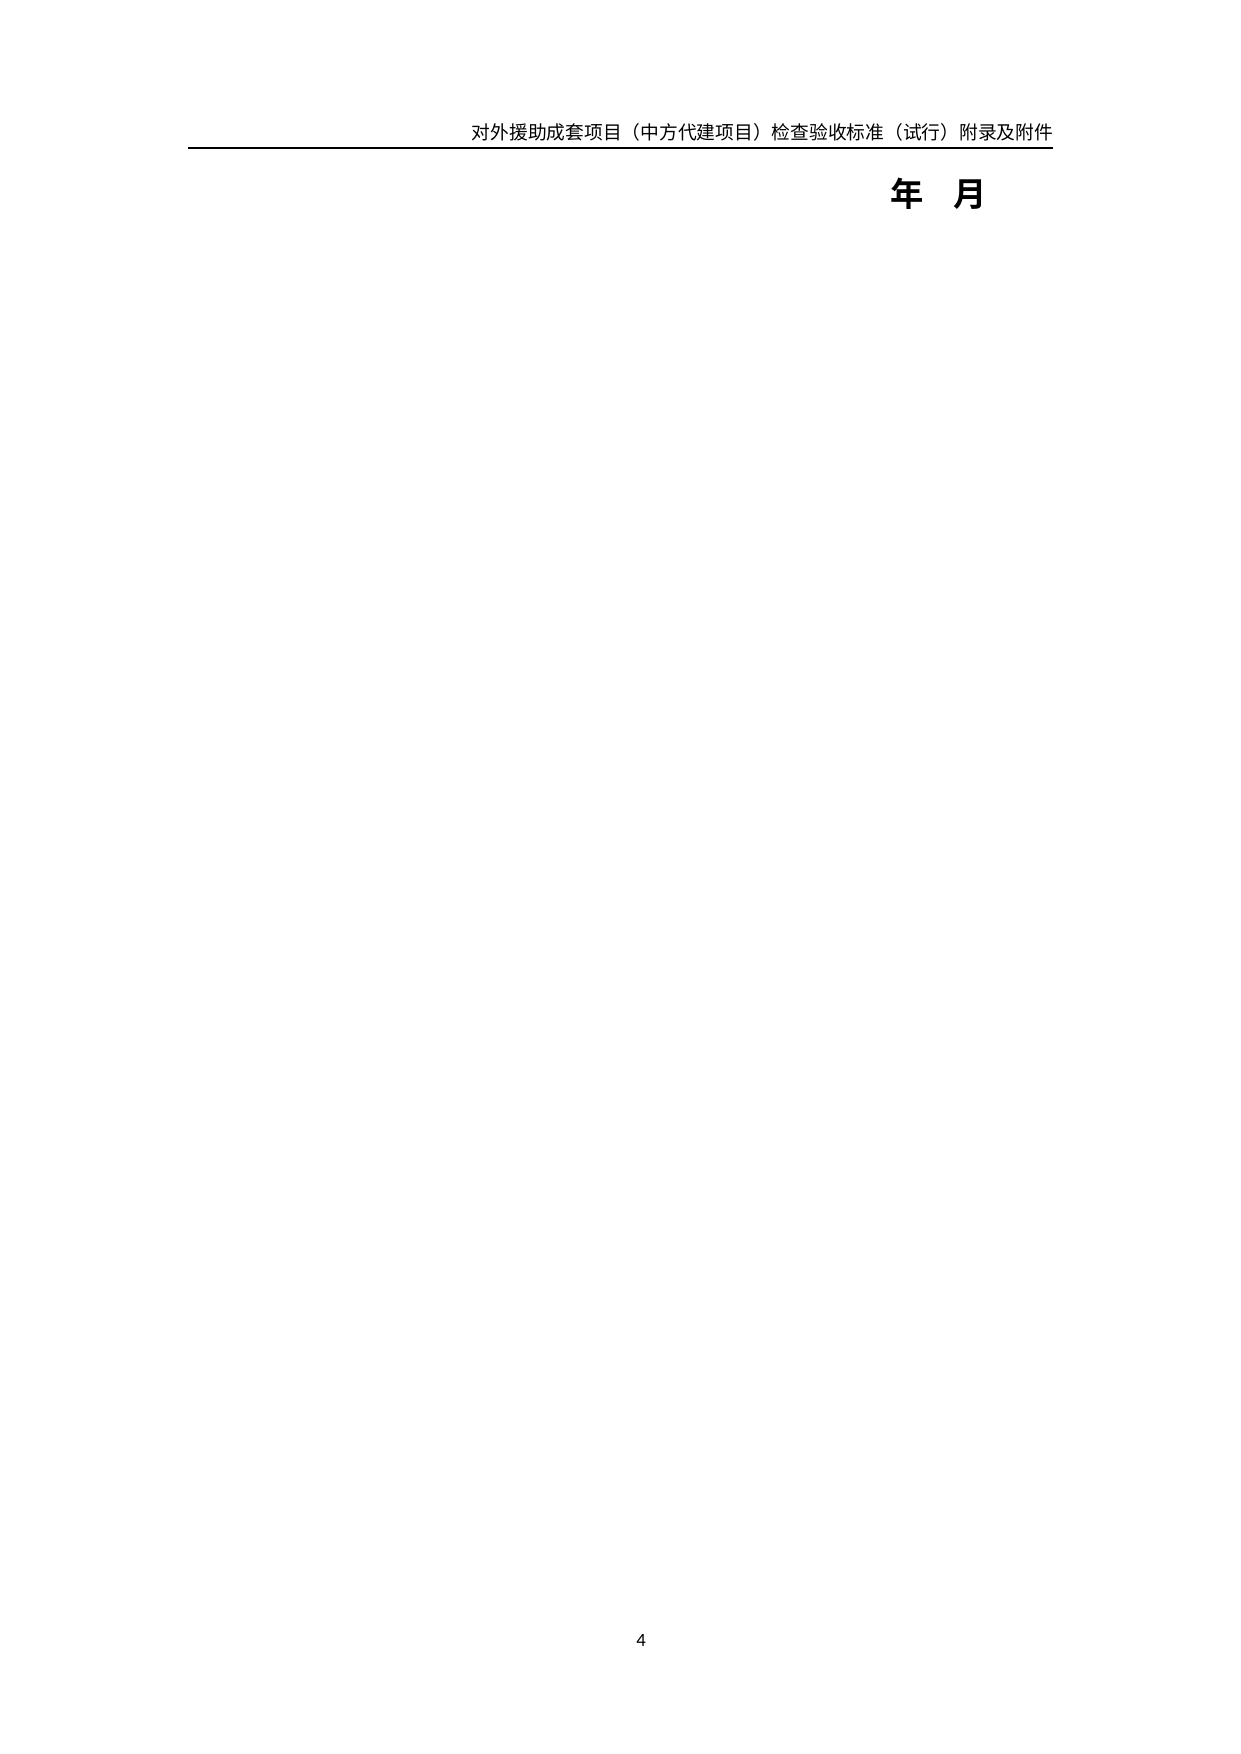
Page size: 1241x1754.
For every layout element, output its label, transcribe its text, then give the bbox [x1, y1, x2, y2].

text 年 月 [187, 159, 1053, 224]
